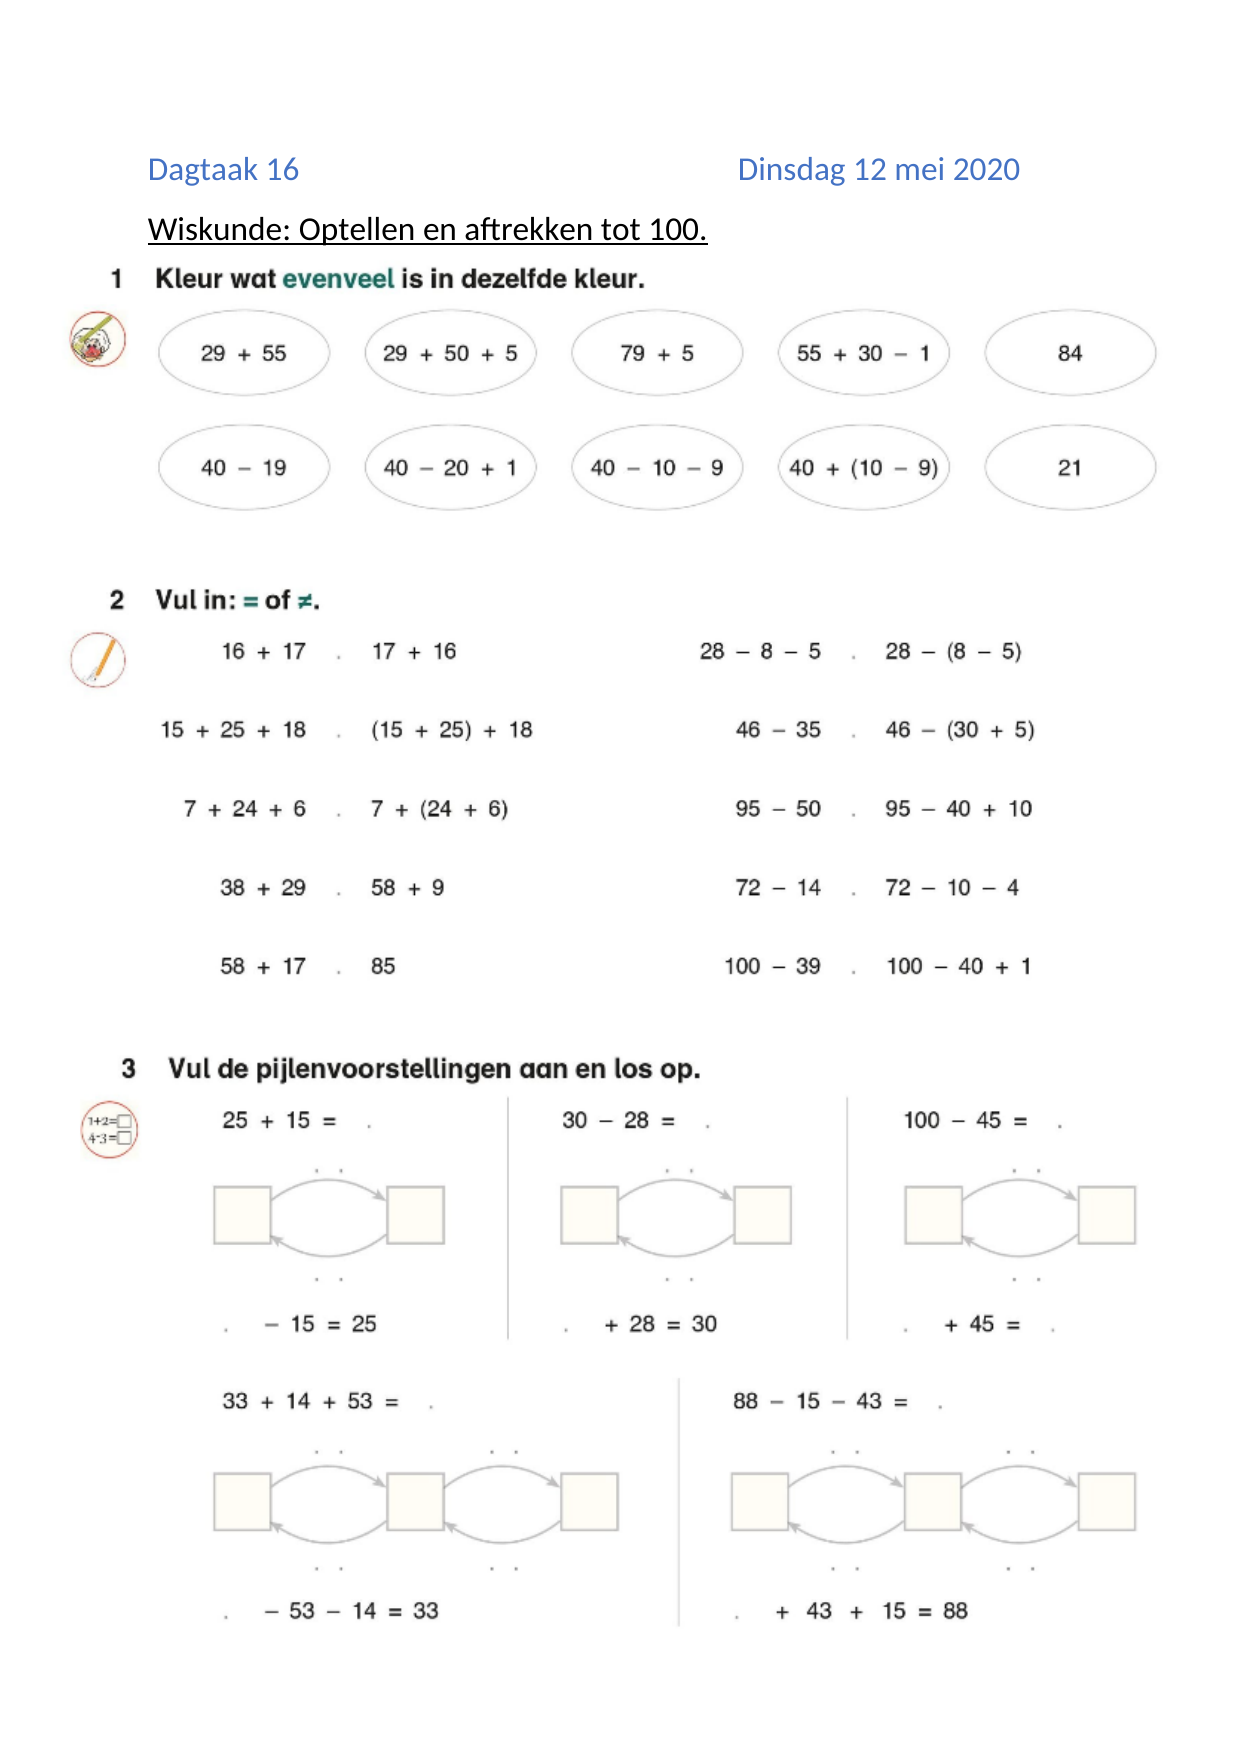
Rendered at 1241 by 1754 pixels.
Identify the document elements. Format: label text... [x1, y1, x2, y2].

text Wiskunde: Optellen en aftrekken tot 100. [148, 208, 1093, 249]
text Dagtaak 16 Dinsdag 12 mei 2020 [148, 148, 1093, 188]
picture [79, 1049, 1154, 1645]
picture [59, 254, 1175, 1004]
